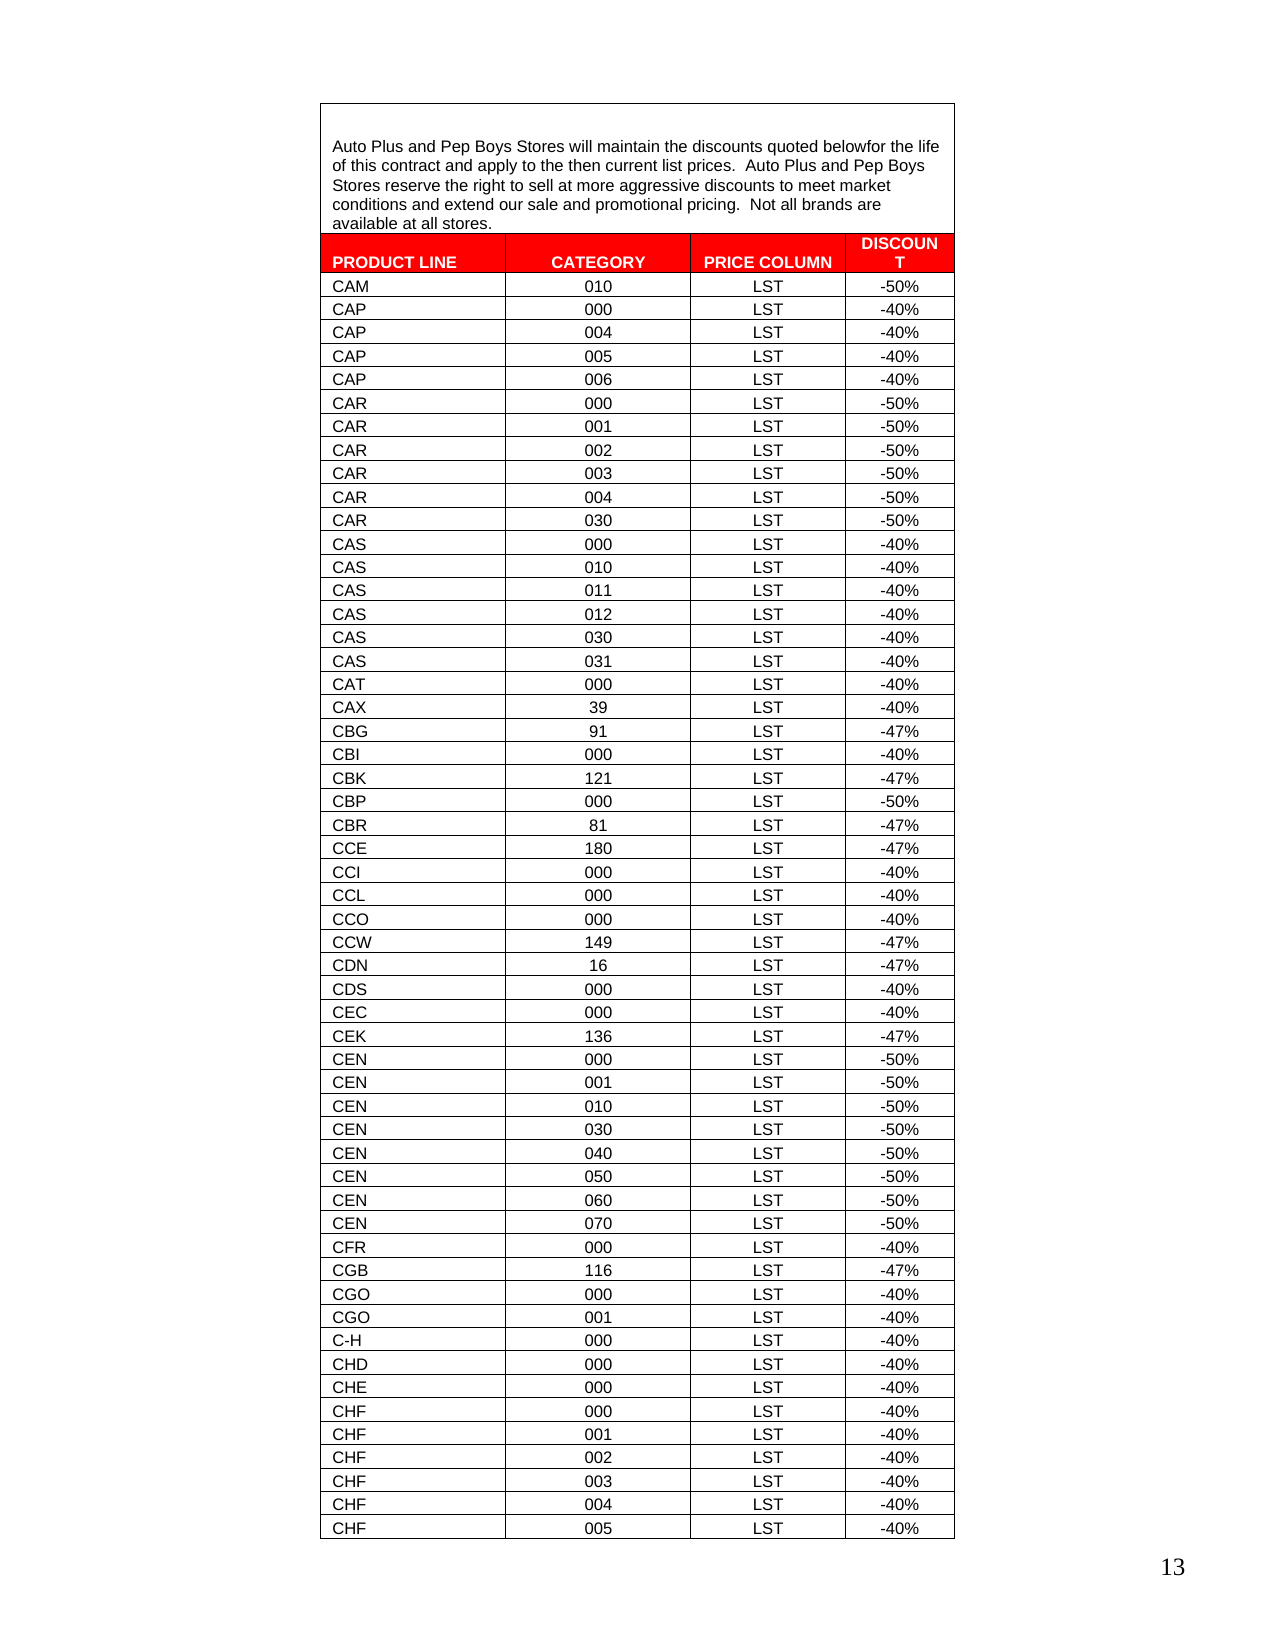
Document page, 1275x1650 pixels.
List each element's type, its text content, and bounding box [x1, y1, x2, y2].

table_cell -40% [846, 555, 954, 577]
table_cell -40% [846, 976, 954, 999]
table_cell LST [691, 367, 845, 389]
table_cell CAP [321, 320, 505, 342]
table_cell CAP [321, 297, 505, 319]
table_cell -40% [846, 531, 954, 553]
table_cell -47% [846, 836, 954, 858]
table_cell -40% [846, 906, 954, 928]
table_cell -40% [846, 1398, 954, 1421]
table_cell CGB [321, 1258, 505, 1280]
table_cell CCO [321, 906, 505, 928]
table_cell -40% [846, 1351, 954, 1374]
table_cell -47% [846, 1258, 954, 1280]
table_cell LST [691, 320, 845, 342]
table_cell 002 [506, 1445, 690, 1467]
table_cell CAP [321, 344, 505, 366]
table_cell 030 [506, 1117, 690, 1139]
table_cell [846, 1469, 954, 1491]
table_cell CHF [321, 1422, 505, 1444]
table_cell 000 [506, 1281, 690, 1303]
table_cell PRICE COLUMN [691, 234, 845, 272]
table_cell LST [691, 555, 845, 577]
table_cell -40% [846, 578, 954, 600]
table_cell LST [691, 1445, 845, 1467]
table_cell LST [691, 906, 845, 928]
table_cell CBI [321, 742, 505, 764]
table_cell -40% [846, 742, 954, 764]
table_cell -50% [846, 1211, 954, 1233]
table_cell CBG [321, 719, 505, 741]
table_cell 031 [506, 648, 690, 671]
table_cell 005 [506, 344, 690, 366]
table_cell 000 [506, 1000, 690, 1022]
table_cell CCW [321, 930, 505, 952]
table_cell CEN [321, 1211, 505, 1233]
table_cell -40% [846, 672, 954, 694]
table_cell -50% [846, 1117, 954, 1139]
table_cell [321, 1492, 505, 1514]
table_cell LST [691, 836, 845, 858]
table_cell LST [691, 1305, 845, 1327]
table_cell CEC [321, 1000, 505, 1022]
table_cell 000 [506, 390, 690, 413]
table_cell LST [691, 531, 845, 553]
table_cell -50% [846, 437, 954, 460]
table_cell CAR [321, 414, 505, 436]
table_cell 001 [506, 414, 690, 436]
table_cell LST [691, 390, 845, 413]
table_cell LST [691, 742, 845, 764]
table_cell LST [691, 1094, 845, 1116]
table_cell -50% [846, 1140, 954, 1163]
table_cell LST [691, 1117, 845, 1139]
table_header Auto Plus and Pep Boys Stores will maintain the discounts quoted belowfor the life of this contract and apply to the then current list prices. Auto Plus and Pep Boys Stores reserve the right to sell at more aggressive discounts to meet market conditions and extend our sale and promotional pricing. Not all brands are available at all stores. [321, 104, 954, 233]
table_cell CHF [321, 1398, 505, 1421]
table_cell -50% [846, 1164, 954, 1186]
table_cell 91 [506, 719, 690, 741]
table_cell 000 [506, 1047, 690, 1069]
table_cell 39 [506, 695, 690, 717]
table_cell CCL [321, 883, 505, 905]
table_cell 000 [506, 1328, 690, 1350]
table_cell CAR [321, 437, 505, 460]
table_cell 002 [506, 437, 690, 460]
table_cell 006 [506, 367, 690, 389]
table_cell CAS [321, 578, 505, 600]
table_cell LST [691, 1351, 845, 1374]
table_cell -50% [846, 508, 954, 530]
table_cell LST [691, 1398, 845, 1421]
table_cell LST [691, 1000, 845, 1022]
table_cell 16 [506, 953, 690, 975]
table_cell -50% [846, 789, 954, 811]
table_cell CAR [321, 508, 505, 530]
table_cell -40% [846, 297, 954, 319]
table_cell 003 [506, 461, 690, 483]
table_cell LST [691, 1164, 845, 1186]
table_cell LST [691, 1070, 845, 1092]
table_cell -50% [846, 390, 954, 413]
table_cell CEN [321, 1187, 505, 1210]
table_cell -40% [846, 1234, 954, 1257]
table_cell 070 [506, 1211, 690, 1233]
table_cell -50% [846, 1047, 954, 1069]
table_cell CHE [321, 1375, 505, 1397]
table_cell CCE [321, 836, 505, 858]
table_cell 000 [506, 1375, 690, 1397]
table_cell LST [691, 344, 845, 366]
table_cell -40% [846, 859, 954, 882]
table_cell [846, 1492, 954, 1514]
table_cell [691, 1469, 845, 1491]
table_cell LST [691, 625, 845, 647]
table_cell LST [691, 508, 845, 530]
table_cell -47% [846, 765, 954, 788]
table_cell 121 [506, 765, 690, 788]
table_cell 004 [506, 320, 690, 342]
table_cell LST [691, 953, 845, 975]
table_cell LST [691, 1422, 845, 1444]
table_cell 010 [506, 273, 690, 296]
table_cell CEN [321, 1047, 505, 1069]
table_cell CEN [321, 1070, 505, 1092]
table_cell -47% [846, 930, 954, 952]
table_cell LST [691, 461, 845, 483]
table_cell CHF [321, 1445, 505, 1467]
table_cell 030 [506, 508, 690, 530]
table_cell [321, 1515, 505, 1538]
table_cell -40% [846, 367, 954, 389]
table_cell CEK [321, 1023, 505, 1046]
table_cell LST [691, 1023, 845, 1046]
table_cell -40% [846, 344, 954, 366]
table_cell 030 [506, 625, 690, 647]
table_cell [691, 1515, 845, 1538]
table_cell CAR [321, 461, 505, 483]
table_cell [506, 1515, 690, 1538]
table_cell LST [691, 765, 845, 788]
table_cell -40% [846, 320, 954, 342]
table_cell LST [691, 789, 845, 811]
table_cell -40% [846, 1422, 954, 1444]
table_cell 000 [506, 531, 690, 553]
table_cell LST [691, 672, 845, 694]
table_cell LST [691, 1211, 845, 1233]
table_cell 000 [506, 789, 690, 811]
table_cell -40% [846, 625, 954, 647]
table_cell CDN [321, 953, 505, 975]
table_cell LST [691, 484, 845, 507]
table_cell 040 [506, 1140, 690, 1163]
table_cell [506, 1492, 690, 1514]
table_cell -50% [846, 484, 954, 507]
table_cell LST [691, 883, 845, 905]
table_cell CFR [321, 1234, 505, 1257]
table_cell 060 [506, 1187, 690, 1210]
table_cell 000 [506, 742, 690, 764]
table_cell 000 [506, 1351, 690, 1374]
table_cell CBR [321, 812, 505, 835]
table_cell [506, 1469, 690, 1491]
table_cell 180 [506, 836, 690, 858]
table_cell LST [691, 273, 845, 296]
table_cell LST [691, 648, 845, 671]
table_cell CAR [321, 390, 505, 413]
table_cell 000 [506, 859, 690, 882]
table_cell 010 [506, 1094, 690, 1116]
table_cell CEN [321, 1164, 505, 1186]
table_cell CAR [321, 484, 505, 507]
table_cell 000 [506, 883, 690, 905]
table_cell PRODUCT LINE [321, 234, 505, 272]
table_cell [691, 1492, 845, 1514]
table_cell LST [691, 1281, 845, 1303]
table_cell 010 [506, 555, 690, 577]
table_cell DISCOUNT [846, 234, 954, 272]
table_cell -40% [846, 1281, 954, 1303]
table_cell 001 [506, 1305, 690, 1327]
table_cell CAS [321, 531, 505, 553]
table_cell 000 [506, 672, 690, 694]
table_cell LST [691, 1047, 845, 1069]
table_cell 000 [506, 906, 690, 928]
table_cell LST [691, 601, 845, 624]
table_cell -40% [846, 1000, 954, 1022]
table_cell CHF [321, 1469, 505, 1491]
table_cell CAS [321, 555, 505, 577]
table_cell LST [691, 976, 845, 999]
table_cell -47% [846, 1023, 954, 1046]
table_cell 050 [506, 1164, 690, 1186]
table_cell -47% [846, 953, 954, 975]
table_cell 000 [506, 1398, 690, 1421]
table_cell CEN [321, 1094, 505, 1116]
table_cell -50% [846, 461, 954, 483]
table_cell CAP [321, 367, 505, 389]
table_cell CATEGORY [506, 234, 690, 272]
table_cell 001 [506, 1070, 690, 1092]
table_cell -40% [846, 883, 954, 905]
table_cell LST [691, 437, 845, 460]
table_cell 000 [506, 1234, 690, 1257]
table_cell 136 [506, 1023, 690, 1046]
table_cell CAS [321, 648, 505, 671]
table_cell LST [691, 578, 845, 600]
table_cell LST [691, 812, 845, 835]
table_cell LST [691, 1258, 845, 1280]
table_cell LST [691, 1187, 845, 1210]
table_cell LST [691, 859, 845, 882]
table_cell CDS [321, 976, 505, 999]
table_cell 81 [506, 812, 690, 835]
table_cell 116 [506, 1258, 690, 1280]
table_cell CGO [321, 1305, 505, 1327]
table_cell -47% [846, 719, 954, 741]
table_cell 000 [506, 297, 690, 319]
table_cell CAT [321, 672, 505, 694]
table_cell -50% [846, 273, 954, 296]
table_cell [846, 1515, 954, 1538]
table_cell CEN [321, 1117, 505, 1139]
table_cell 011 [506, 578, 690, 600]
table_cell 004 [506, 484, 690, 507]
table_cell CCI [321, 859, 505, 882]
table_cell -40% [846, 1305, 954, 1327]
table_cell C-H [321, 1328, 505, 1350]
table_cell LST [691, 930, 845, 952]
table_cell -47% [846, 812, 954, 835]
table_cell -40% [846, 648, 954, 671]
table_cell LST [691, 695, 845, 717]
table_cell CAS [321, 601, 505, 624]
table_cell LST [691, 1328, 845, 1350]
table_cell LST [691, 1234, 845, 1257]
table_cell 000 [506, 976, 690, 999]
table_cell -50% [846, 1070, 954, 1092]
table_cell 001 [506, 1422, 690, 1444]
table_cell LST [691, 414, 845, 436]
table_cell CAX [321, 695, 505, 717]
table_cell -50% [846, 1094, 954, 1116]
table_cell 149 [506, 930, 690, 952]
table_cell LST [691, 297, 845, 319]
table_cell CGO [321, 1281, 505, 1303]
table_cell -40% [846, 1445, 954, 1467]
table_cell -40% [846, 695, 954, 717]
table_cell CAS [321, 625, 505, 647]
table_cell -50% [846, 414, 954, 436]
table_cell -50% [846, 1187, 954, 1210]
table_cell CBK [321, 765, 505, 788]
table_cell -40% [846, 1375, 954, 1397]
table_cell -40% [846, 601, 954, 624]
table_cell CHD [321, 1351, 505, 1374]
table_cell -40% [846, 1328, 954, 1350]
table_cell LST [691, 1375, 845, 1397]
table_cell CBP [321, 789, 505, 811]
table_cell 012 [506, 601, 690, 624]
table_cell CEN [321, 1140, 505, 1163]
table_cell CAM [321, 273, 505, 296]
table_cell LST [691, 719, 845, 741]
table_cell LST [691, 1140, 845, 1163]
